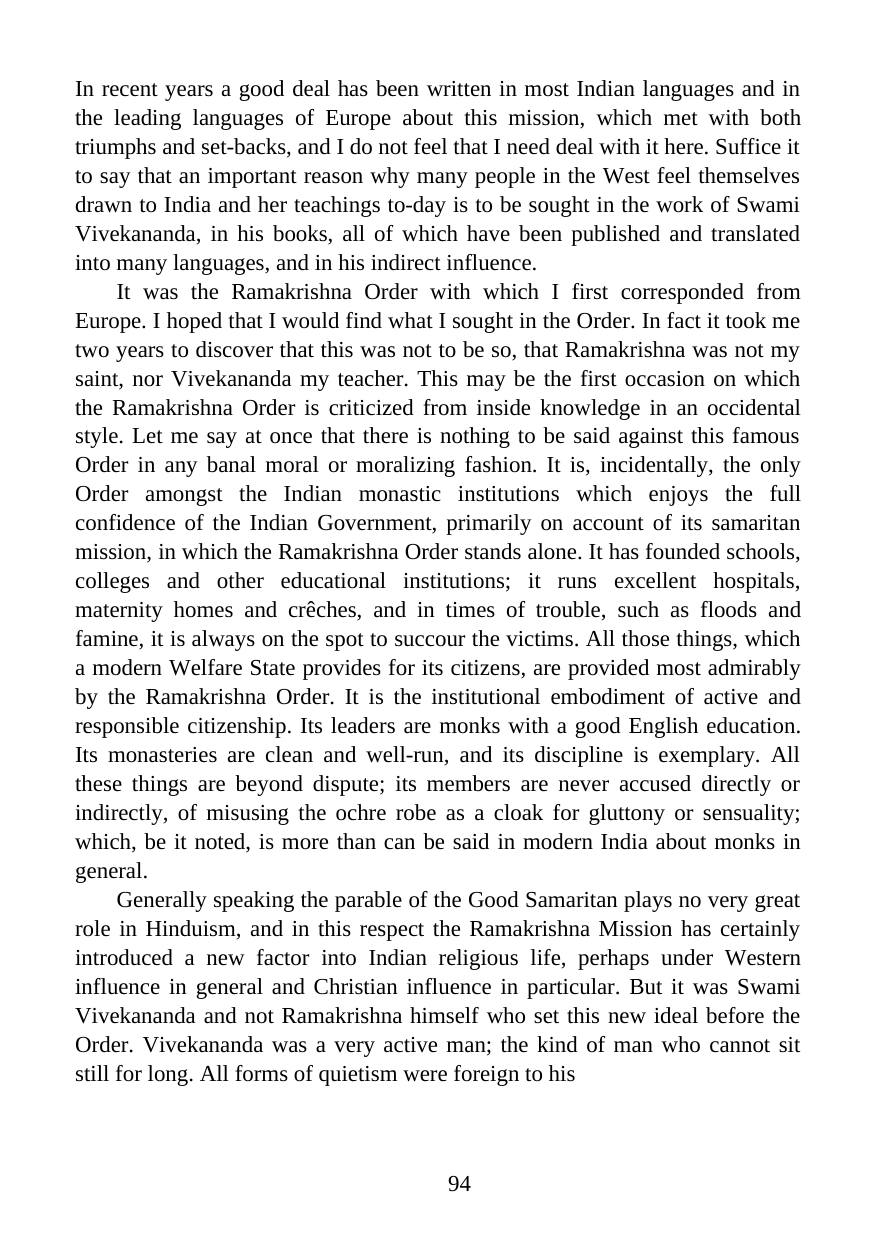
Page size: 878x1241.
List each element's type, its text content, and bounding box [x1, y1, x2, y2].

text Generally speaking the parable of the Good Samaritan plays no very great role in Hinduism, and in this respect the Ramakrishna Mission has certainly introduced a new factor into Indian religious life, perhaps under Western influence in general and Christian influence in particular. But it was Swami Vivekananda and not Ramakrishna himself who set this new ideal before the Order. Vivekananda was a very active man; the kind of man who cannot sit still for long. All forms of quietism were foreign to his [75, 886, 802, 1086]
text In recent years a good deal has been written in most Indian languages and in the leading languages of Europe about this mission, which met with both triumphs and set-backs, and I do not feel that I need deal with it here. Suffice it to say that an important reason why many people in the West feel themselves drawn to India and her teachings to-day is to be sought in the work of Swami Vivekananda, in his books, all of which have been published and translated into many languages, and in his indirect influence. [75, 75, 802, 275]
text It was the Ramakrishna Order with which I first corresponded from Europe. I hoped that I would find what I sought in the Order. In fact it took me two years to discover that this was not to be so, that Ramakrishna was not my saint, nor Vivekananda my teacher. This may be the first occasion on which the Ramakrishna Order is criticized from inside knowledge in an occidental style. Let me say at once that there is nothing to be said against this famous Order in any banal moral or moralizing fashion. It is, incidentally, the only Order amongst the Indian monastic institutions which enjoys the full confidence of the Indian Government, primarily on account of its samaritan mission, in which the Ramakrishna Order stands alone. It has founded schools, colleges and other educational institutions; it runs excellent hospitals, maternity homes and crêches, and in times of trouble, such as floods and famine, it is always on the spot to succour the victims. All those things, which a modern Welfare State provides for its citizens, are provided most admirably by the Ramakrishna Order. It is the institutional embodiment of active and responsible citizenship. Its leaders are monks with a good English education. Its monasteries are clean and well-run, and its discipline is exemplary. All these things are beyond dispute; its members are never accused directly or indirectly, of misusing the ochre robe as a cloak for gluttony or sensuality; which, be it noted, is more than can be said in modern India about monks in general. [75, 278, 802, 883]
